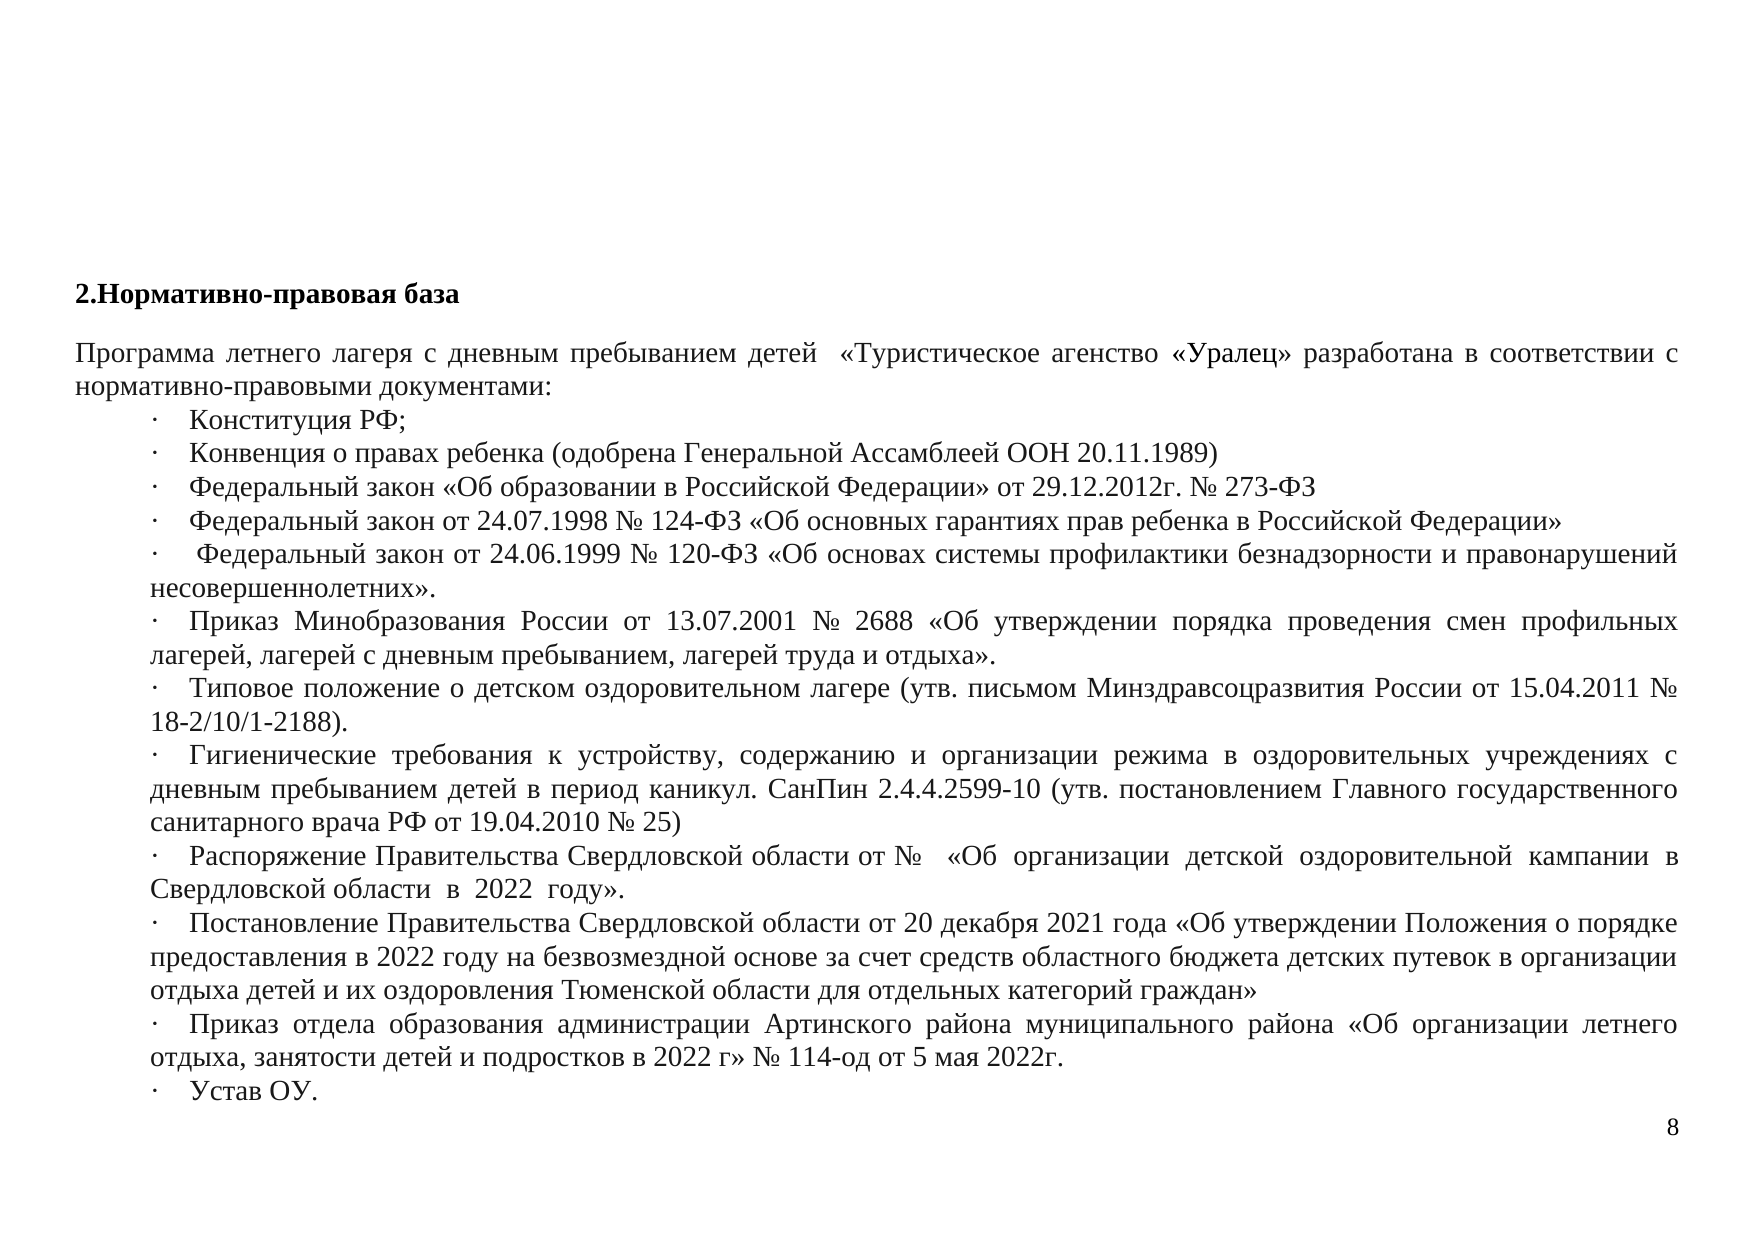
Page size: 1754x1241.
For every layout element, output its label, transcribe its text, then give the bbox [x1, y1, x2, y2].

text · Приказ отдела образования администрации Артинского района муниципального района «Об организации летнего отдыха, занятости детей и подростков в 2022 г» № 114-од от 5 мая 2022г. [150, 1006, 1679, 1073]
text · Постановление Правительства Свердловской области от 20 декабря 2021 года «Об утверждении Положения о порядке предоставления в 2022 году на безвозмездной основе за счет средств областного бюджета детских путевок в организации отдыха детей и их оздоровления Тюменской области для отдельных категорий граждан» [150, 905, 1679, 1006]
text · Приказ Минобразования России от 13.07.2001 № 2688 «Об утверждении порядка проведения смен профильных лагерей, лагерей с дневным пребыванием, лагерей труда и отдыха». [150, 603, 1679, 670]
text · Федеральный закон «Об образовании в Российской Федерации» от 29.12.2012г. № 273-ФЗ [150, 469, 1679, 503]
text · Распоряжение Правительства Свердловской области от № «Об организации детской оздоровительной кампании в Свердловской области в 2022 году». [150, 838, 1679, 905]
text · Конвенция о правах ребенка (одобрена Генеральной Ассамблеей ООН 20.11.1989) [150, 436, 1679, 469]
text · Федеральный закон от 24.06.1999 № 120-ФЗ «Об основах системы профилактики безнадзорности и правонарушений несовершеннолетних». [150, 536, 1679, 603]
text 2.Нормативно-правовая база [75, 276, 1679, 310]
text · Конституция РФ; [150, 402, 1679, 436]
text · Гигиенические требования к устройству, содержанию и организации режима в оздоровительных учреждениях с дневным пребыванием детей в период каникул. СанПин 2.4.4.2599-10 (утв. постановлением Главного государственного санитарного врача РФ от 19.04.2010 № 25) [150, 737, 1679, 838]
text Программа летнего лагеря с дневным пребыванием детей «Туристическое агенство «Уралец» разработана в соответствии с нормативно-правовыми документами: [75, 335, 1679, 402]
text · Федеральный закон от 24.07.1998 № 124-ФЗ «Об основных гарантиях прав ребенка в Российской Федерации» [150, 503, 1679, 536]
text · Типовое положение о детском оздоровительном лагере (утв. письмом Минздравсоцразвития России от 15.04.2011 № 18-2/10/1-2188). [150, 670, 1679, 737]
text · Устав ОУ. [150, 1073, 1679, 1106]
